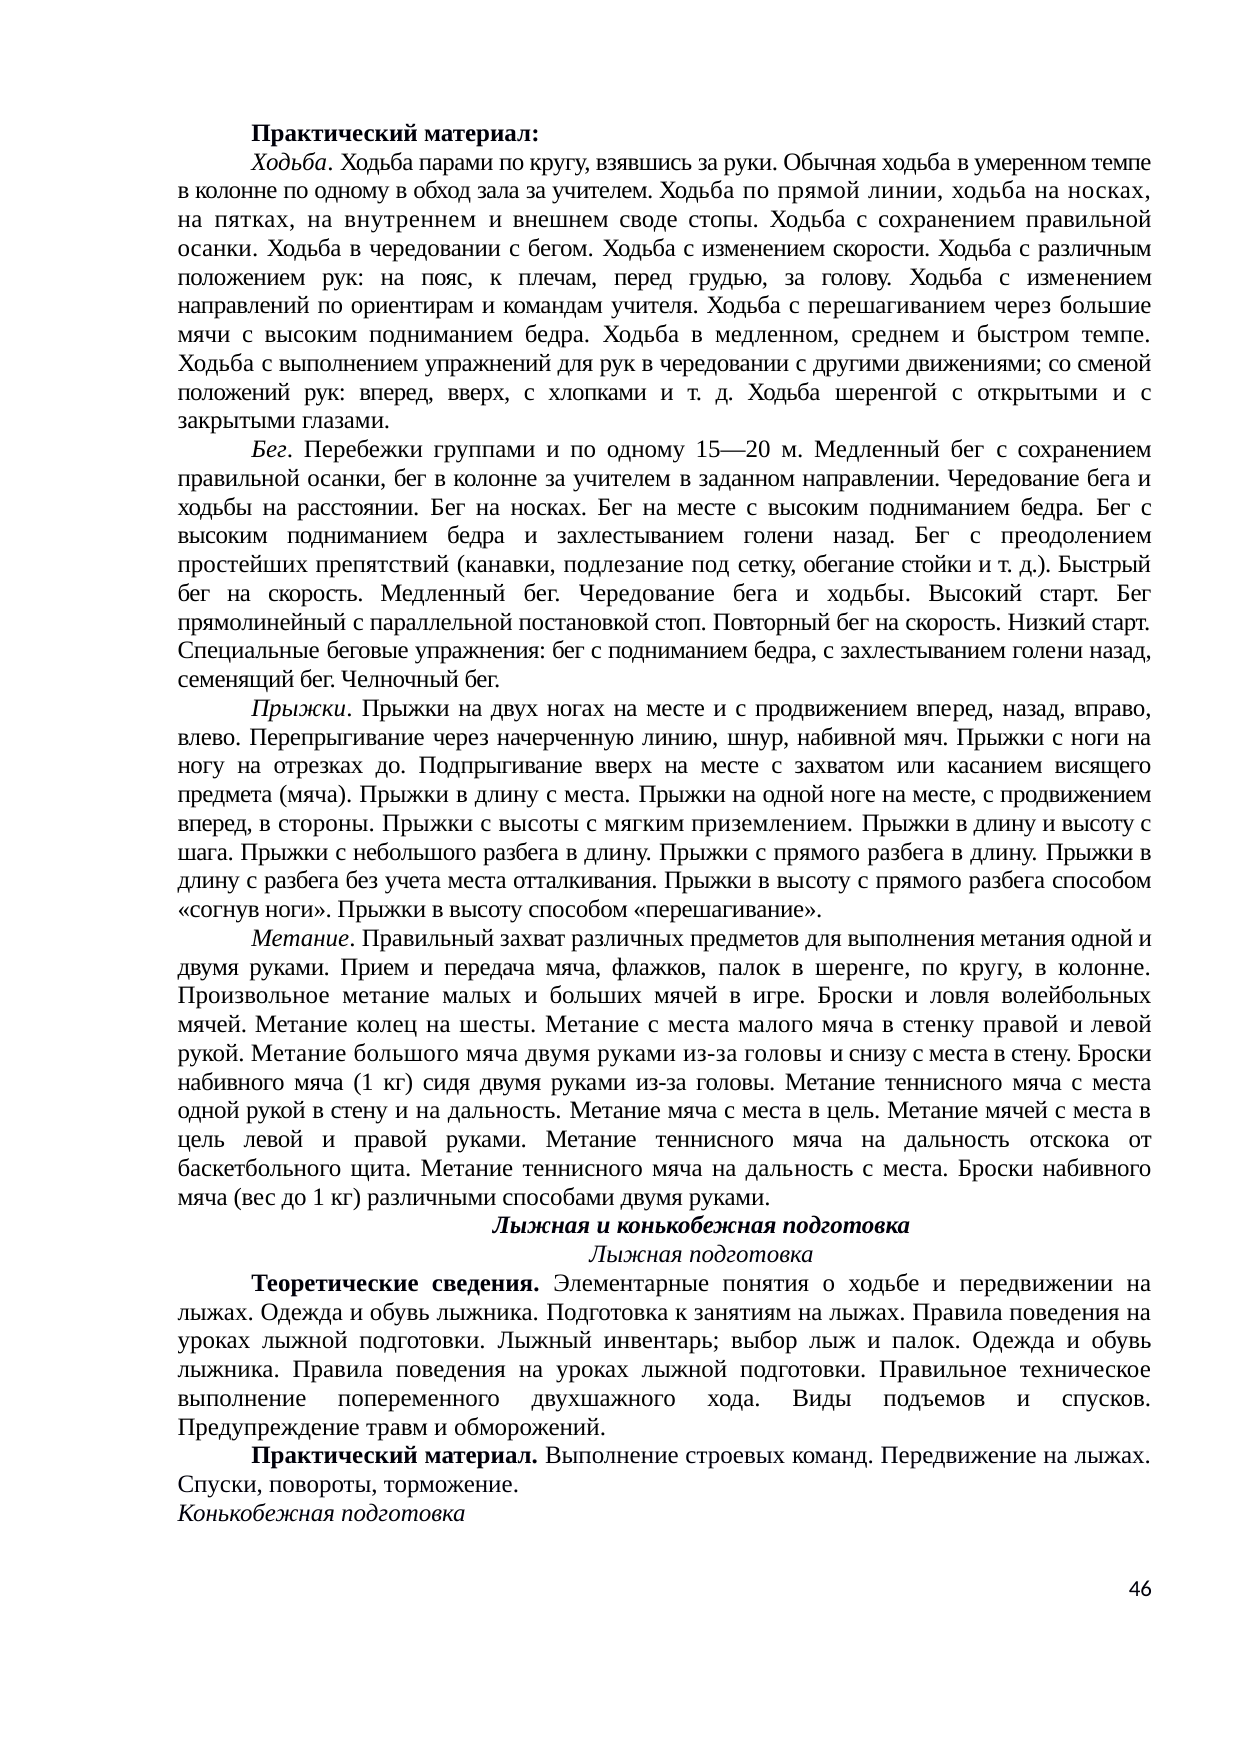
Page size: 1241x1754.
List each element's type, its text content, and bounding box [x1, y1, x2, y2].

text Теоретические сведения. Элементарные понятия о ходьбе и передвижении на лыжах. Одежда и обувь лыжника. Подготовка к занятиям на лыжах. Правила поведения на уроках лыжной подготовки. Лыжный инвентарь; выбор лыж и палок. Одежда и обувь лыжника. Правила поведения на уроках лыжной подготовки. Правильное техническое выполнение попеременного двухшажного хода. Виды подъемов и спусков. Предупреждение травм и обморожений. [177, 1268, 1152, 1441]
text Лыжная подготовка [177, 1239, 1152, 1268]
text Практический материал: [177, 118, 1152, 147]
text Метание. Правильный захват различных предметов для выполнения метания одной и двумя руками. Прием и передача мяча, флажков, палок в шеренге, по кругу, в колонне. Произвольное метание малых и больших мячей в игре. Броски и ловля волейбольных мячей. Метание колец на шесты. Метание с места малого мяча в стенку правой и левой рукой. Метание большого мяча двумя руками из-за головы и снизу с места в стену. Броски набивного мяча (1 кг) сидя двумя руками из-за головы. Метание теннисного мяча с места одной рукой в стену и на дальность. Метание мяча с места в цель. Метание мячей с места в цель левой и правой руками. Метание теннисного мяча на дальность отскока от баскетбольного щита. Метание теннисного мяча на дальность с места. Броски набивного мяча (вес до 1 кг) различными способами двумя руками. [177, 923, 1152, 1211]
text Ходьба. Ходьба парами по кругу, взявшись за руки. Обычная ходьба в умеренном темпе в колонне по одному в обход зала за учителем. Ходьба по прямой линии, ходьба на носках, на пятках, на внутреннем и внешнем своде стопы. Ходьба с сохранением правильной осанки. Ходьба в чередовании с бегом. Ходьба с изменением скорости. Ходьба с различным положением рук: на пояс, к плечам, перед грудью, за голову. Ходьба с изменением направлений по ориентирам и командам учителя. Ходьба с перешагиванием через большие мячи с высоким подниманием бедра. Ходьба в медленном, среднем и быстром темпе. Ходьба с выполнением упражнений для рук в чередовании с другими движениями; со сменой положений рук: вперед, вверх, с хлопками и т. д. Ходьба шеренгой с открытыми и с закрытыми глазами. [177, 147, 1152, 434]
text Практический материал. Выполнение строевых команд. Передвижение на лыжах. Спуски, повороты, торможение. [177, 1441, 1152, 1498]
text Прыжки. Прыжки на двух ногах на месте и с продвижением вперед, назад, вправо, влево. Перепрыгивание через начерченную линию, шнур, набивной мяч. Прыжки с ноги на ногу на отрезках до. Подпрыгивание вверх на месте с захватом или касанием висящего предмета (мяча). Прыжки в длину с места. Прыжки на одной ноге на месте, с продвижением вперед, в стороны. Прыжки с высоты с мягким приземлением. Прыжки в длину и высоту с шага. Прыжки с небольшого разбега в длину. Прыжки с прямого разбега в длину. Прыжки в длину с разбега без учета места отталкивания. Прыжки в высоту с прямого разбега способом «согнув ноги». Прыжки в высоту способом «перешагивание». [177, 693, 1152, 923]
text Лыжная и конькобежная подготовка [177, 1211, 1152, 1239]
text Бег. Перебежки группами и по одному 15—20 м. Медленный бег с сохранением правильной осанки, бег в колонне за учителем в заданном направлении. Чередование бега и ходьбы на расстоянии. Бег на носках. Бег на месте с высоким подниманием бедра. Бег с высоким подниманием бедра и захлестыванием голени назад. Бег с преодолением простейших препятствий (канавки, подлезание под сетку, обегание стойки и т. д.). Быстрый бег на скорость. Медленный бег. Чередование бега и ходьбы. Высокий старт. Бег прямолинейный с параллельной постановкой стоп. Повторный бег на скорость. Низкий старт. Специальные беговые упражнения: бег с подниманием бедра, с захлестыванием голени назад, семенящий бег. Челночный бег. [177, 434, 1152, 693]
text Конькобежная подготовка [177, 1498, 1152, 1527]
